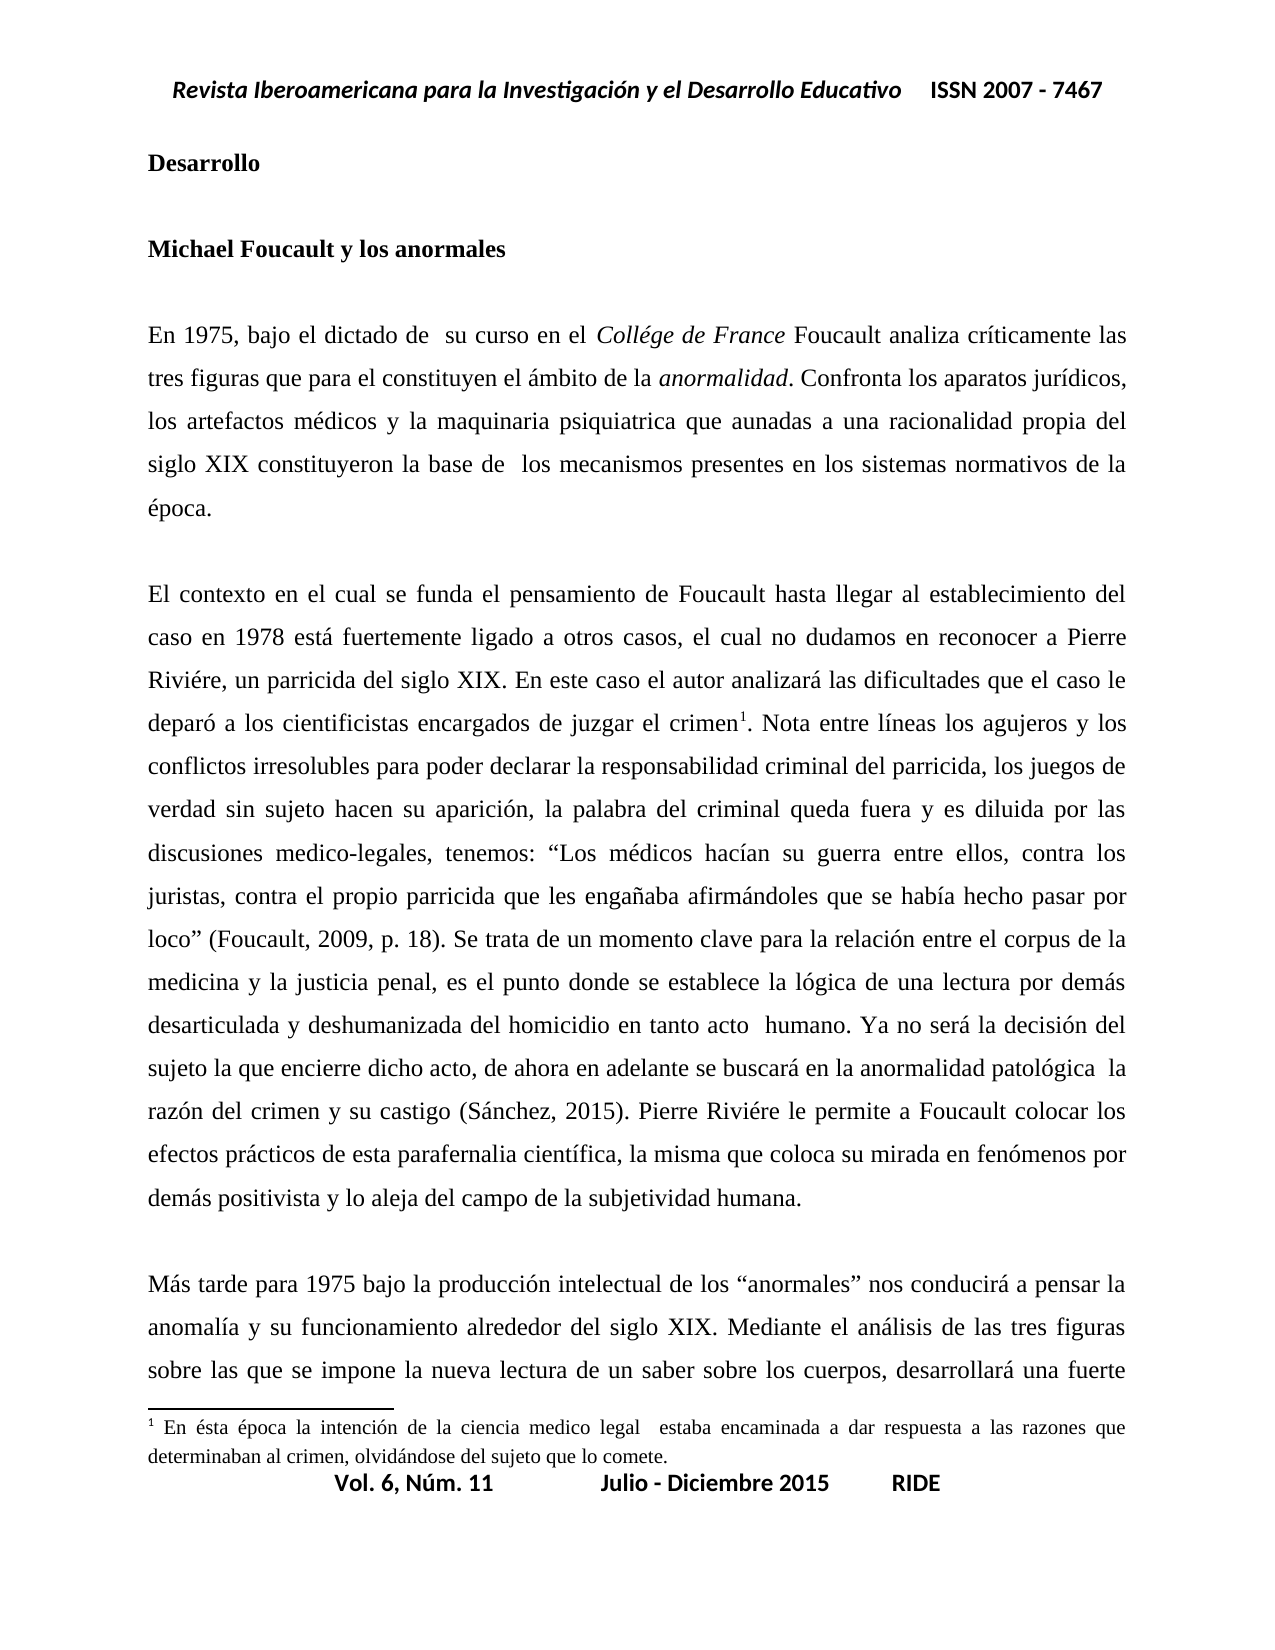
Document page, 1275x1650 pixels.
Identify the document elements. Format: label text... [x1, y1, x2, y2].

text Michael Foucault y los anormales [148, 234, 1127, 263]
text El contexto en el cual se funda el pensamiento de Foucault hasta llegar al establecimiento del caso en 1978 está fuertemente ligado a otros casos, el cual no dudamos en reconocer a Pierre Riviére, un parricida del siglo XIX. En este caso el autor analizará las dificultades que el caso le deparó a los cientificistas encargados de juzgar el crimen. Nota entre líneas los agujeros y los conflictos irresolubles para poder declarar la responsabilidad criminal del parricida, los juegos de verdad sin sujeto hacen su aparición, la palabra del criminal queda fuera y es diluida por las discusiones medico-legales, tenemos: “Los médicos hacían su guerra entre ellos, contra los juristas, contra el propio parricida que les engañaba afirmándoles que se había hecho pasar por loco” (Foucault, 2009, p. 18). Se trata de un momento clave para la relación entre el corpus de la medicina y la justicia penal, es el punto donde se establece la lógica de una lectura por demás desarticulada y deshumanizada del homicidio en tanto acto humano. Ya no será la decisión del sujeto la que encierre dicho acto, de ahora en adelante se buscará en la anormalidad patológica la razón del crimen y su castigo (Sánchez, 2015). Pierre Riviére le permite a Foucault colocar los efectos prácticos de esta parafernalia científica, la misma que coloca su mirada en fenómenos por demás positivista y lo aleja del campo de la subjetividad humana. [148, 579, 1127, 1211]
text Desarrollo [148, 148, 1127, 176]
text En 1975, bajo el dictado de su curso en el Collége de France Foucault analiza críticamente las tres figuras que para el constituyen el ámbito de la anormalidad. Confronta los aparatos jurídicos, los artefactos médicos y la maquinaria psiquiatrica que aunadas a una racionalidad propia del siglo XIX constituyeron la base de los mecanismos presentes en los sistemas normativos de la época. [148, 320, 1127, 521]
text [148, 1269, 1127, 1384]
